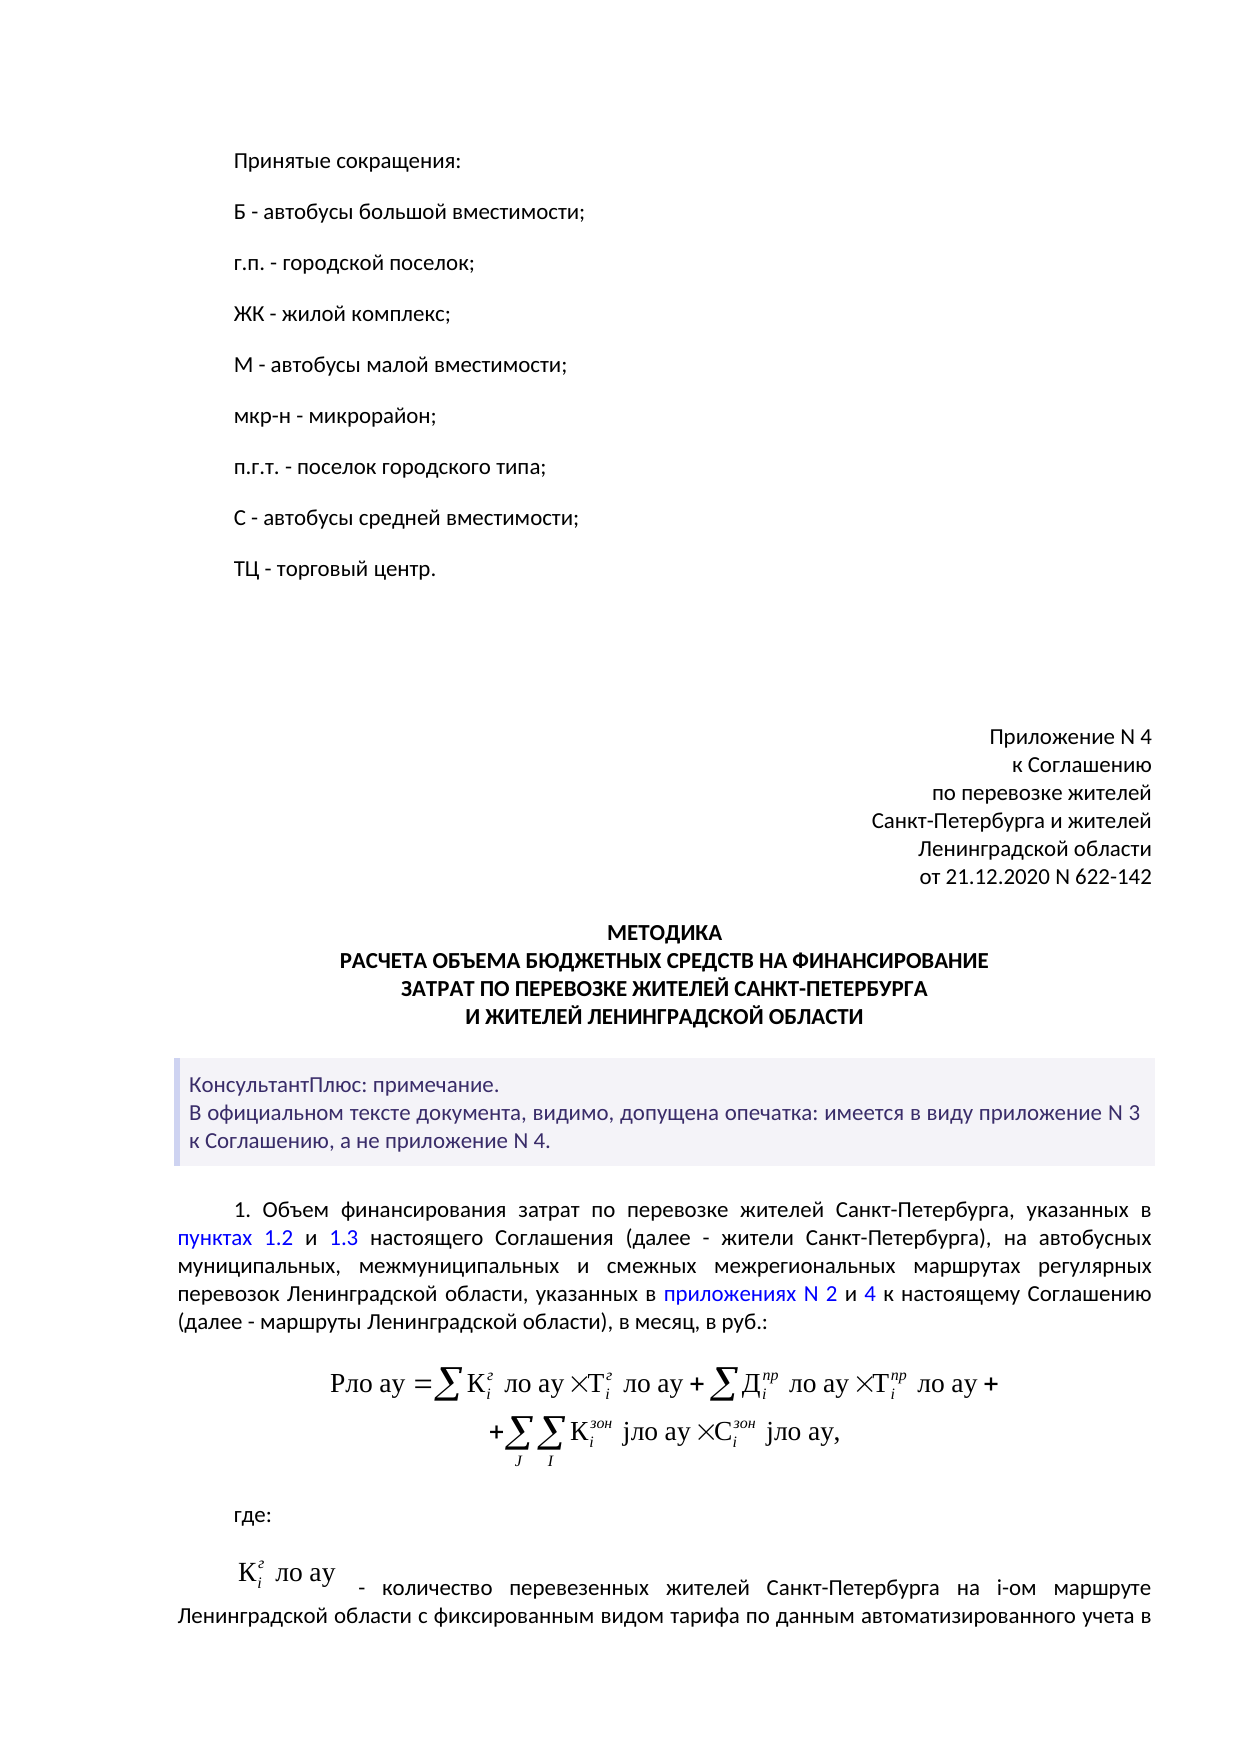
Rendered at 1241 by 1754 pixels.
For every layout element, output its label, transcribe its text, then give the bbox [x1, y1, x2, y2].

text М - автобусы малой вместимости; [177, 350, 1152, 378]
text по перевозке жителей [177, 778, 1152, 806]
text п.г.т. - поселок городского типа; [177, 452, 1152, 480]
text от 21.12.2020 N 622-142 [177, 862, 1152, 890]
text С - автобусы средней вместимости; [177, 503, 1152, 531]
text ЖК - жилой комплекс; [177, 299, 1152, 327]
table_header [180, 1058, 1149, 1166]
text Ленинградской области [177, 834, 1152, 862]
text к Соглашению [177, 750, 1152, 778]
text Санкт-Петербурга и жителей [177, 806, 1152, 834]
text Принятые сокращения: [177, 146, 1152, 174]
text 1. Объем финансирования затрат по перевозке жителей Санкт-Петербурга, указанных в пунктах 1.2 и 1.3 настоящего Соглашения (далее - жители Санкт-Петербурга), на автобусных муниципальных, межмуниципальных и смежных межрегиональных маршрутах регулярных перевозок Ленинградской области, указанных в приложениях N 2 и 4 к настоящему Соглашению (далее - маршруты Ленинградской области), в месяц, в руб.: [177, 1195, 1152, 1335]
text мкр-н - микрорайон; [177, 401, 1152, 429]
text Б - автобусы большой вместимости; [177, 197, 1152, 225]
title МЕТОДИКА [177, 918, 1152, 946]
title И ЖИТЕЛЕЙ ЛЕНИНГРАДСКОЙ ОБЛАСТИ [177, 1002, 1152, 1030]
text г.п. - городской поселок; [177, 248, 1152, 276]
text ТЦ - торговый центр. [177, 554, 1152, 582]
title ЗАТРАТ ПО ПЕРЕВОЗКЕ ЖИТЕЛЕЙ САНКТ-ПЕТЕРБУРГА [177, 974, 1152, 1002]
title РАСЧЕТА ОБЪЕМА БЮДЖЕТНЫХ СРЕДСТВ НА ФИНАНСИРОВАНИЕ [177, 946, 1152, 974]
text где: [177, 1500, 1152, 1528]
text Приложение N 4 [177, 722, 1152, 750]
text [177, 1551, 1152, 1629]
